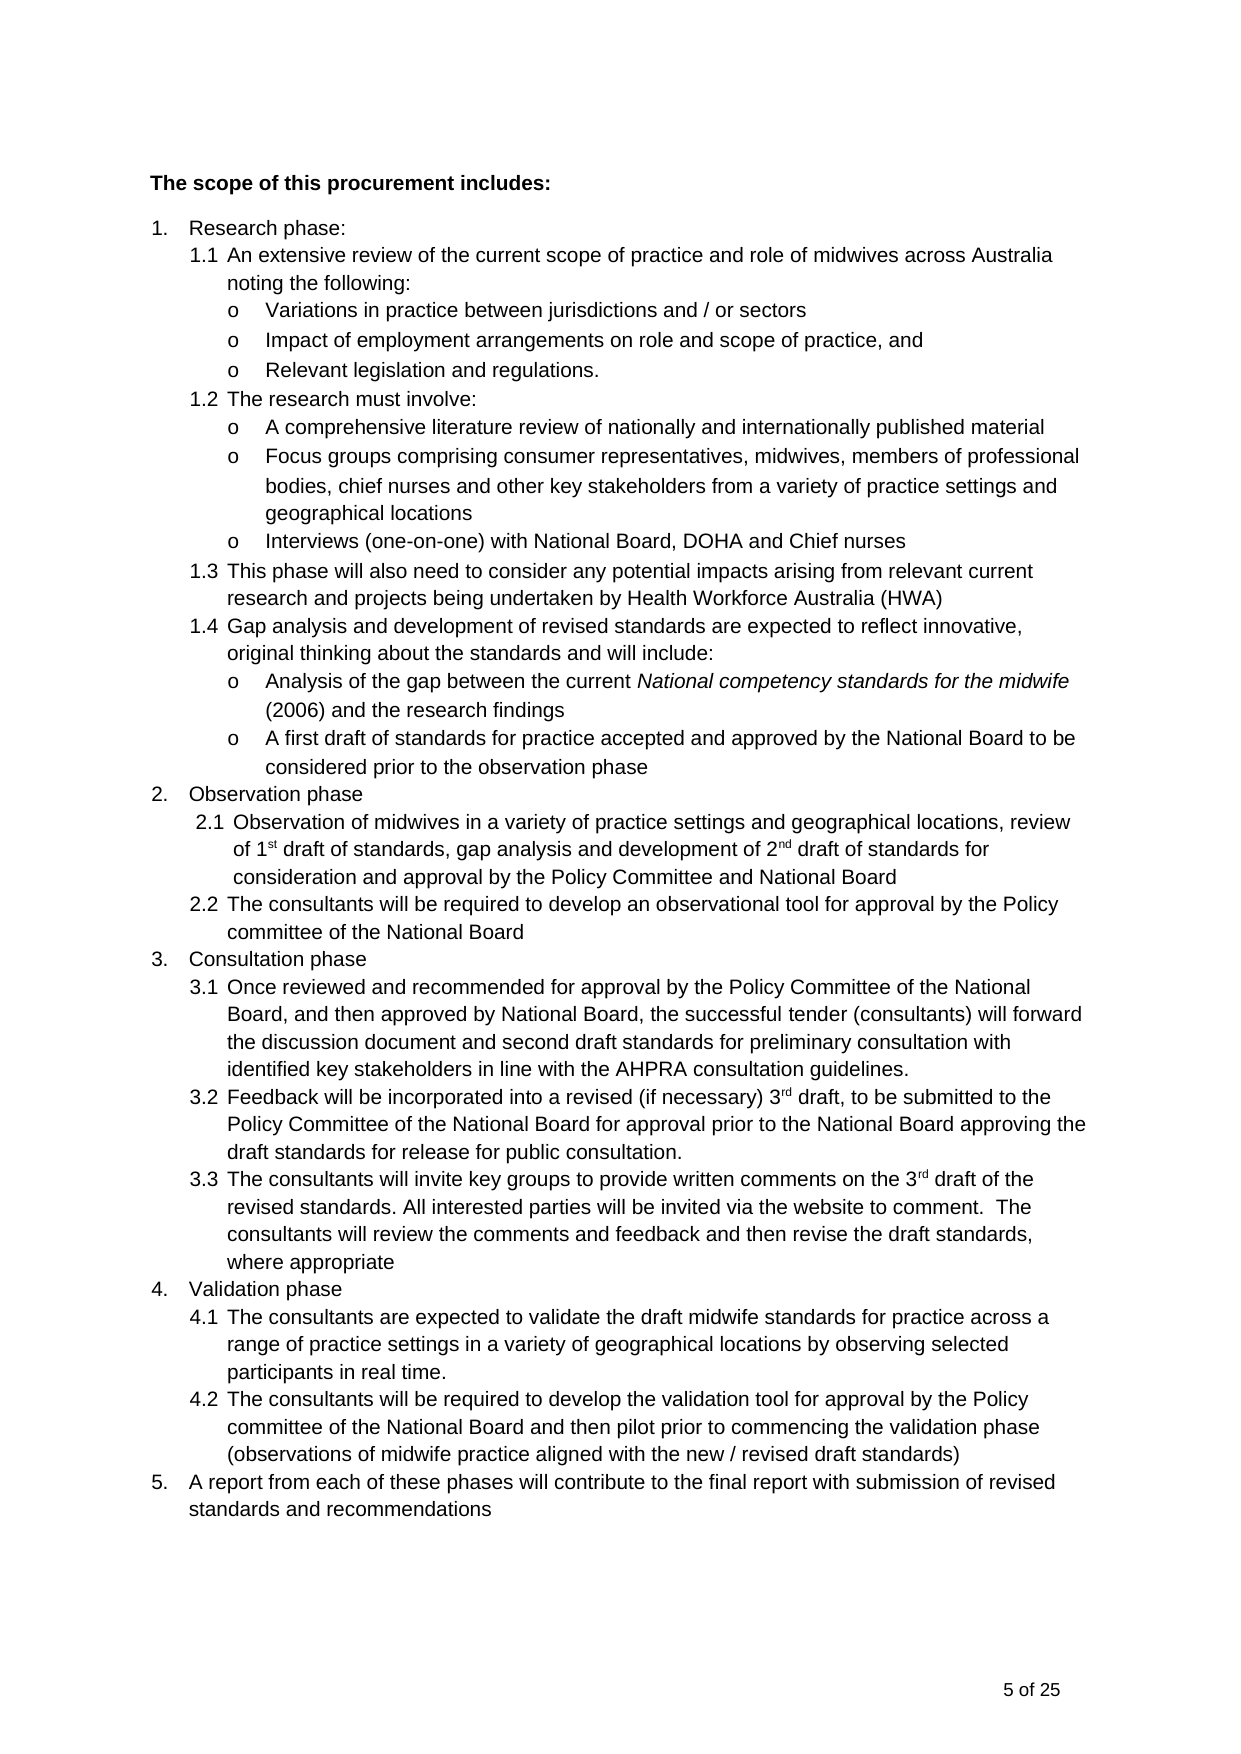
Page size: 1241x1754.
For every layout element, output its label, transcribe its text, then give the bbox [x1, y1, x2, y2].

text A comprehensive literature review of nationally and internationally published material [227, 415, 1090, 441]
list Gap analysis and development of revised standards are expected to reflect innovative, original thinking about the standards and will include: [189, 613, 1090, 665]
text Analysis of the gap between the current National competency standards for the midwife (2006) and the research findings [227, 668, 1090, 722]
text Relevant legislation and regulations. [227, 357, 1090, 383]
list The consultants are expected to validate the draft midwife standards for practice across a range of practice settings in a variety of geographical locations by observing selected participants in real time. [189, 1305, 1090, 1384]
list Validation phase [151, 1277, 1090, 1301]
list Consultation phase [151, 947, 1090, 971]
subtitle The scope of this procurement includes: [150, 171, 1090, 195]
text Impact of employment arrangements on role and scope of practice, and [227, 328, 1090, 354]
text Focus groups comprising consumer representatives, midwives, members of professional bodies, chief nurses and other key stakeholders from a variety of practice settings and geographical locations [227, 444, 1090, 525]
list Once reviewed and recommended for approval by the Policy Committee of the National Board, and then approved by National Board, the successful tender (consultants) will forward the discussion document and second draft standards for preliminary consultation with identified key stakeholders in line with the AHPRA consultation guidelines. [189, 975, 1090, 1081]
list Research phase: [151, 216, 1090, 239]
list The consultants will invite key groups to provide written comments on the 3rd draft of the revised standards. All interested parties will be invited via the website to comment. The consultants will review the comments and feedback and then revise the draft standards, where appropriate [189, 1167, 1090, 1274]
text A first draft of standards for practice accepted and approved by the National Board to be considered prior to the observation phase [227, 725, 1090, 779]
list Feedback will be incorporated into a revised (if necessary) 3rd draft, to be submitted to the Policy Committee of the National Board for approval prior to the National Board approving the draft standards for release for public consultation. [189, 1085, 1090, 1164]
list An extensive review of the current scope of practice and role of midwives across Australia noting the following: [189, 243, 1090, 294]
list Observation phase [151, 782, 1090, 806]
list The research must involve: [189, 387, 1090, 411]
list Observation of midwives in a variety of practice settings and geographical locations, review of 1st draft of standards, gap analysis and development of 2nd draft of standards for consideration and approval by the Policy Committee and National Board [195, 810, 1090, 889]
list This phase will also need to consider any potential impacts arising from relevant current research and projects being undertaken by Health Workforce Australia (HWA) [189, 558, 1090, 610]
list The consultants will be required to develop an observational tool for approval by the Policy committee of the National Board [189, 892, 1090, 944]
text Variations in practice between jurisdictions and / or sectors [227, 298, 1090, 324]
text Interviews (one-on-one) with National Board, DOHA and Chief nurses [227, 529, 1090, 554]
list A report from each of these phases will contribute to the final report with submission of revised standards and recommendations [151, 1470, 1090, 1521]
list The consultants will be required to develop the validation tool for approval by the Policy committee of the National Board and then pilot prior to commencing the validation phase (observations of midwife practice aligned with the new / revised draft standards) [189, 1387, 1090, 1466]
